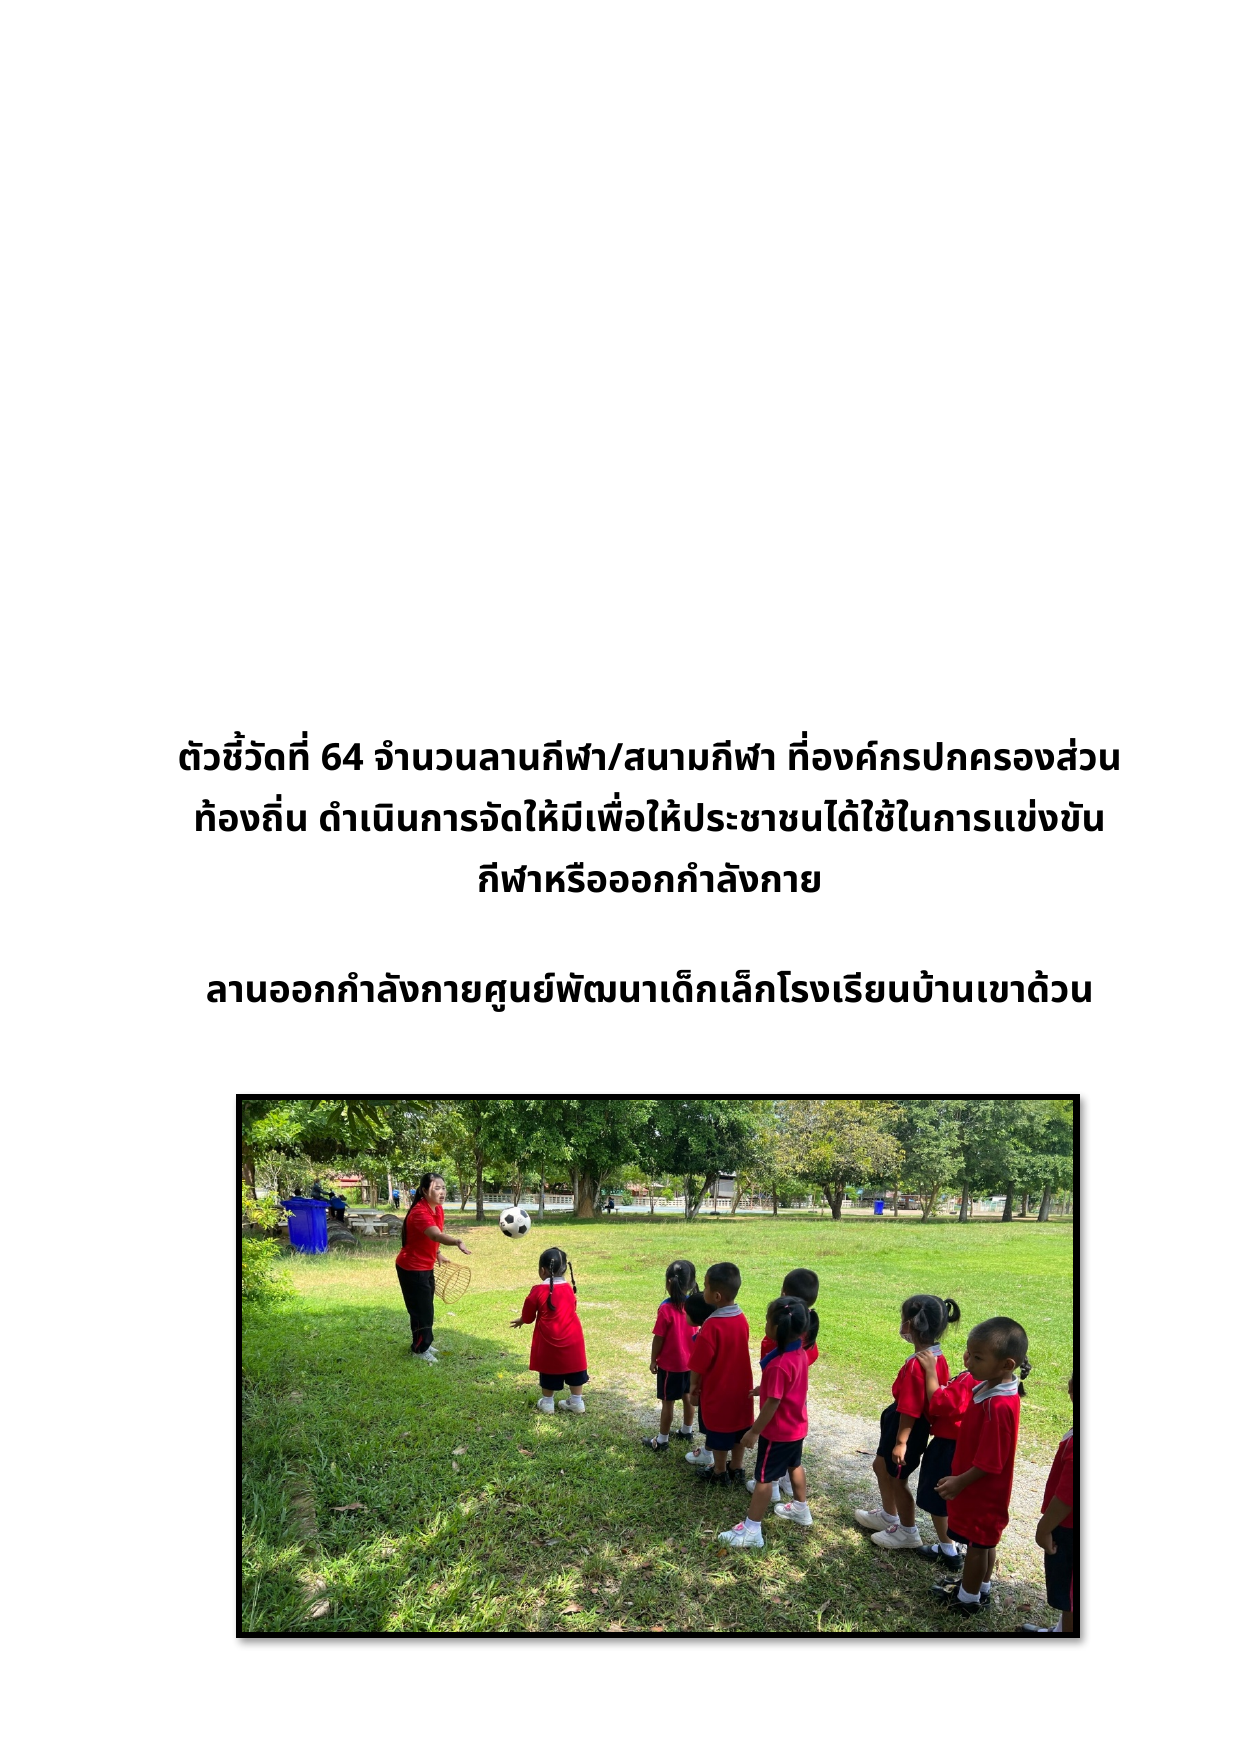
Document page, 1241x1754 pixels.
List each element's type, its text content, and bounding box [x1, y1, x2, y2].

picture [242, 1100, 1073, 1632]
text ลานออกกำลังกายศูนย์พัฒนาเด็กเล็กโรงเรียนบ้านเขาด้วน [177, 963, 1122, 1019]
text ตัวชี้วัดที่ 64 จำนวนลานกีฬา/สนามกีฬา ที่องค์กรปกครองส่วนท้องถิ่น ดำเนินการจัดให้มีเพื่อให้ประชาชนได้ใช้ในการแข่งขันกีฬาหรือออกกำลังกาย [177, 730, 1122, 909]
